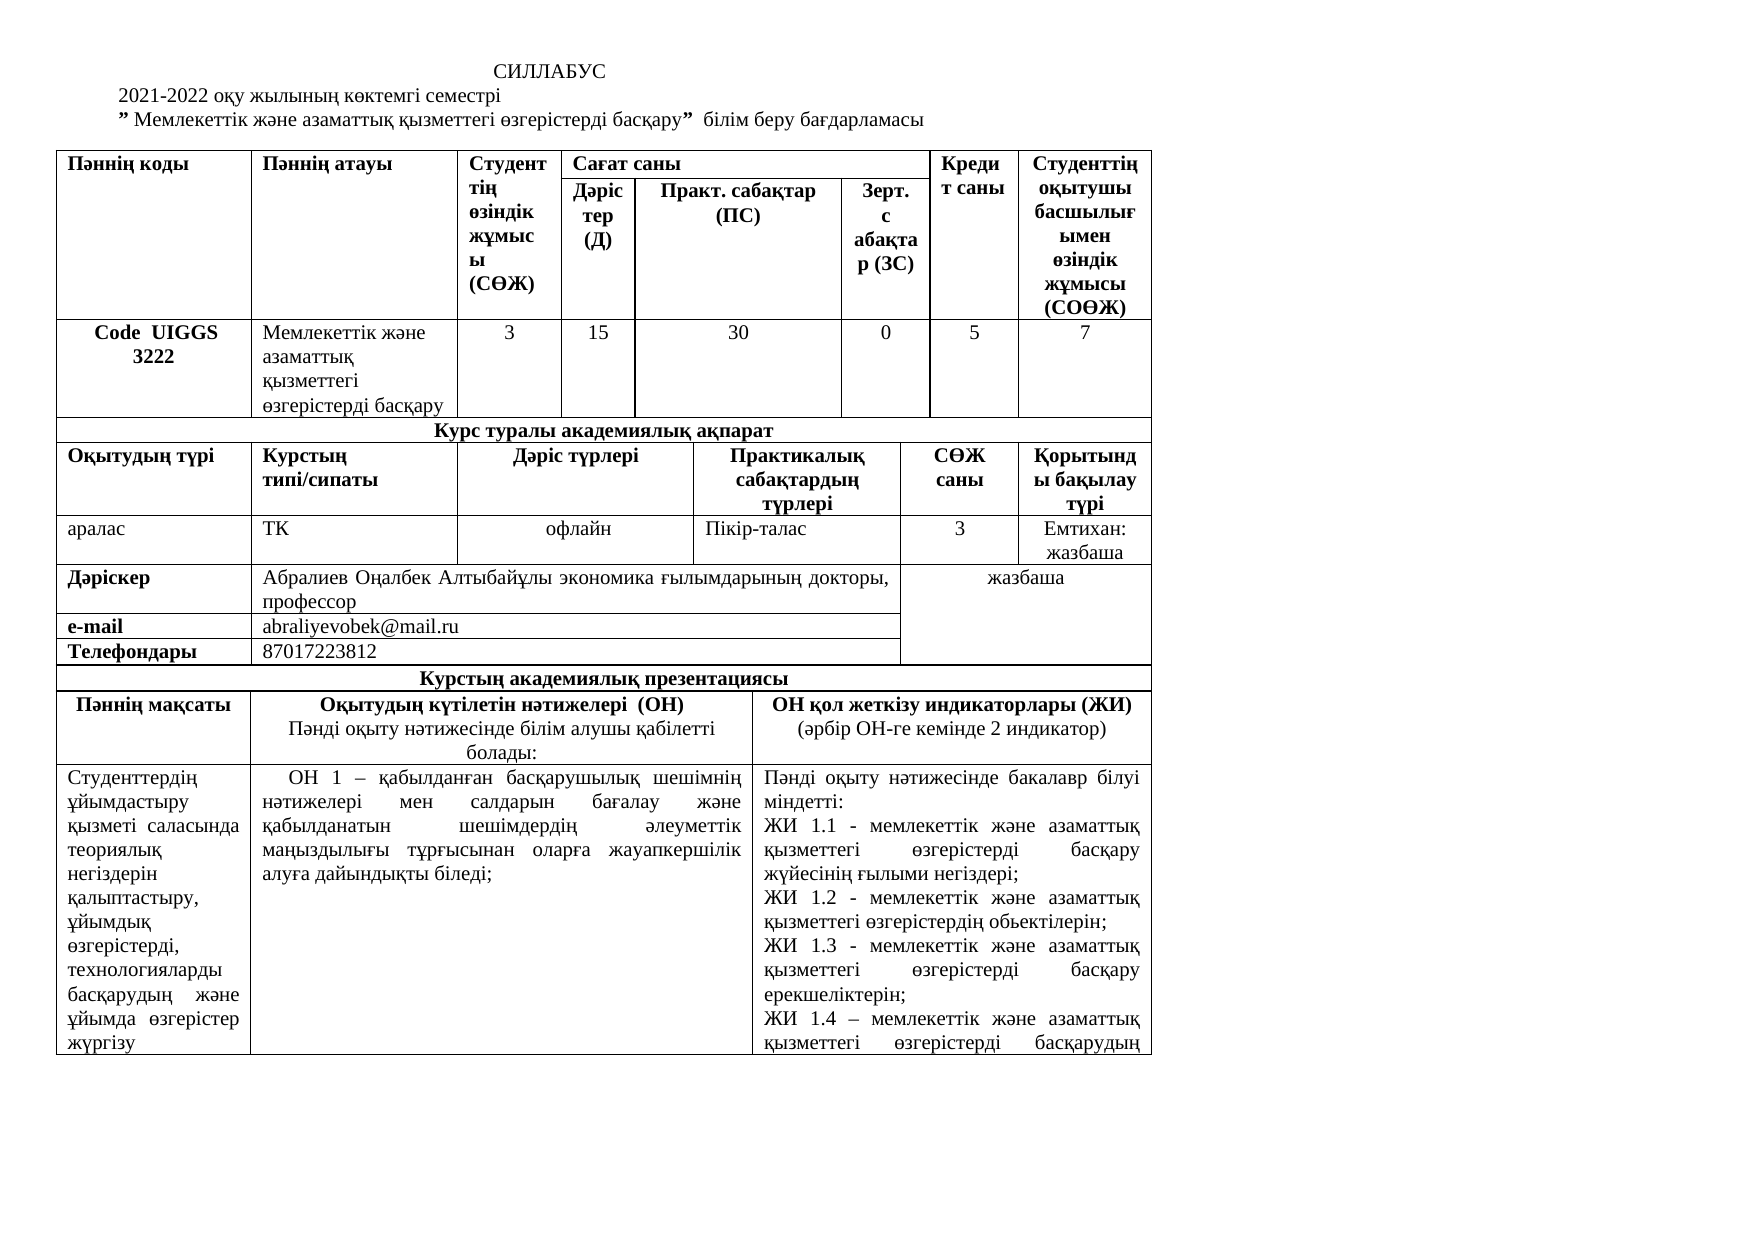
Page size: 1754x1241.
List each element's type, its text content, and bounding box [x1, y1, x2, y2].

table_header Студенттің өзіндік жұмысы (СӨЖ) [458, 151, 561, 319]
table_header Оқытудың күтілетін нәтижелері (ОН) Пәнді оқыту нәтижесінде білім алушы қабілетті болады: [251, 692, 752, 764]
table_cell 15 [562, 320, 634, 417]
table_header Сағат саны [562, 151, 929, 177]
text 2021-2022 оқу жылының көктемгі семестрі [118, 83, 1636, 107]
table_cell Зерт. сабақтар (ЗС) [842, 179, 929, 319]
table_cell 7 [1019, 320, 1151, 417]
table_cell жазбаша [901, 565, 1151, 663]
text СИЛЛАБУС [118, 59, 1636, 83]
table_cell Емтихан: жазбаша [1019, 516, 1151, 564]
table_cell Телефондары [57, 639, 251, 663]
table_cell 87017223812 [252, 639, 900, 663]
table_header Пәннің коды [57, 151, 251, 319]
table_header Курстың академиялық презентациясы [57, 666, 1151, 689]
table_cell Дәріскер [57, 565, 251, 613]
table_cell Оқытудың түрі [57, 443, 251, 515]
table_cell 0 [842, 320, 929, 417]
table_cell Абралиев Оңалбек Алтыбайұлы экономика ғылымдарының докторы, профессор [252, 565, 900, 613]
table_cell 5 [931, 320, 1018, 417]
table_cell аралас [57, 516, 251, 564]
table_cell e-mail [57, 614, 251, 638]
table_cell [753, 765, 1151, 1054]
table_header Пәннің мақсаты [57, 692, 250, 764]
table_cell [251, 765, 752, 1054]
table_cell Курстың типі/сипаты [252, 443, 457, 515]
table_header ОН қол жеткізу индикаторлары (ЖИ) (әрбір ОН-ге кемінде 2 индикатор) [753, 692, 1151, 764]
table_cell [57, 765, 250, 1054]
table_cell 30 [636, 320, 841, 417]
table_cell Пікір-талас [694, 516, 900, 564]
table_header Кредит саны [931, 151, 1018, 319]
text ” Мемлекеттік және азаматтық қызметтегі өзгерістерді басқару” білім беру бағдарламасы [682, 107, 1636, 131]
table_cell Курс туралы академиялық ақпарат [57, 418, 1151, 442]
table_header Пәннің атауы [252, 151, 457, 319]
table_header Студенттің оқытушы басшылығымен өзіндік жұмысы (СОӨЖ) [1019, 151, 1151, 319]
table_cell Практ. сабақтар (ПС) [636, 179, 841, 319]
table_cell ТК [252, 516, 457, 564]
table_cell Сode UIGGS 3222 [57, 320, 251, 417]
table_cell СӨЖ саны [901, 443, 1018, 515]
table_cell 3 [458, 320, 561, 417]
table_cell Дәріс түрлері [458, 443, 693, 515]
table_cell Қорытынды бақылау түрі [1019, 443, 1151, 515]
table_cell офлайн [458, 516, 693, 564]
table_cell Дәрістер (Д) [562, 179, 634, 319]
table_cell Мемлекеттік және азаматтық қызметтегі өзгерістерді басқару [252, 320, 457, 417]
table_cell abraliyevobek@mail.ru [252, 614, 900, 638]
table_cell Практикалық сабақтардың түрлері [694, 443, 900, 515]
table_cell 3 [901, 516, 1018, 564]
